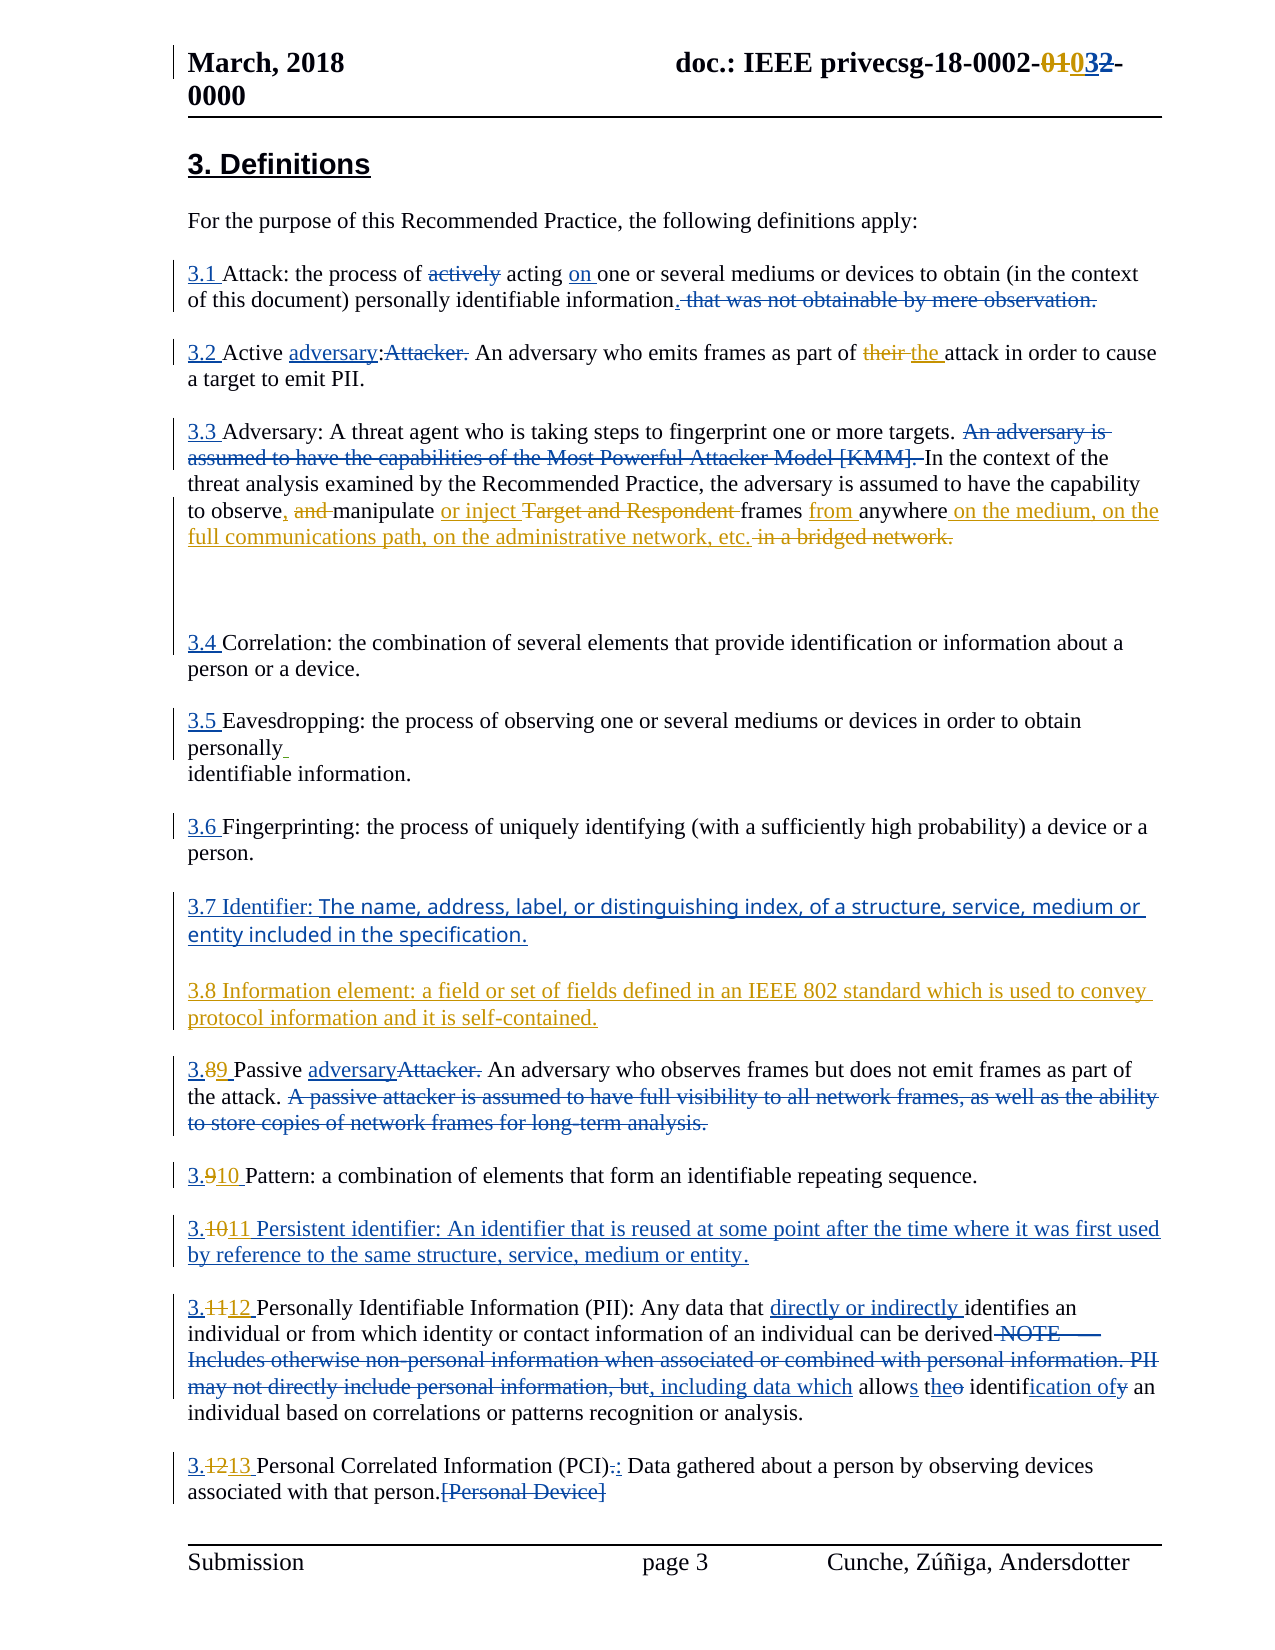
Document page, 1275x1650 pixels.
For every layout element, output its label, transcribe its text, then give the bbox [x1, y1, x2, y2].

text Personal Correlated Information (PCI) Data gathered about a person by observing devices associated with that person. [187, 1452, 1162, 1504]
text For the purpose of this Recommended Practice, the following definitions apply: [187, 207, 1162, 233]
text Attack: the process of acting one or several mediums or devices to obtain (in the context of this document) personally identifiable information [187, 259, 1162, 312]
subtitle 3. Definitions [187, 147, 1162, 181]
text Passive An adversary who observes frames but does not emit frames as part of the attack. [187, 1056, 1162, 1136]
text Active : An adversary who emits frames as part of attack in order to cause a target to emit PII. [187, 339, 1162, 391]
text Personally Identifiable Information (PII): Any data that identifies an individual or from which identity or contact information of an individual can be derived allow t identif an individual based on correlations or patterns recognition or analysis. [187, 1294, 1162, 1425]
text identifiable information. [187, 760, 1162, 787]
text Eavesdropping: the process of observing one or several mediums or devices in order to obtain personally [187, 708, 1162, 760]
text Fingerprinting: the process of uniquely identifying (with a sufficiently high probability) a device or a person. [187, 813, 1162, 866]
text Pattern: a combination of elements that form an identifiable repeating sequence. [187, 1162, 1162, 1188]
text Correlation: the combination of several elements that provide identification or information about a person or a device. [187, 628, 1162, 681]
text Adversary: A threat agent who is taking steps to fingerprint one or more targets. In the context of the threat analysis examined by the Recommended Practice, the adversary is assumed to have the capability to observe manipulate frames anywhere [187, 418, 1162, 549]
